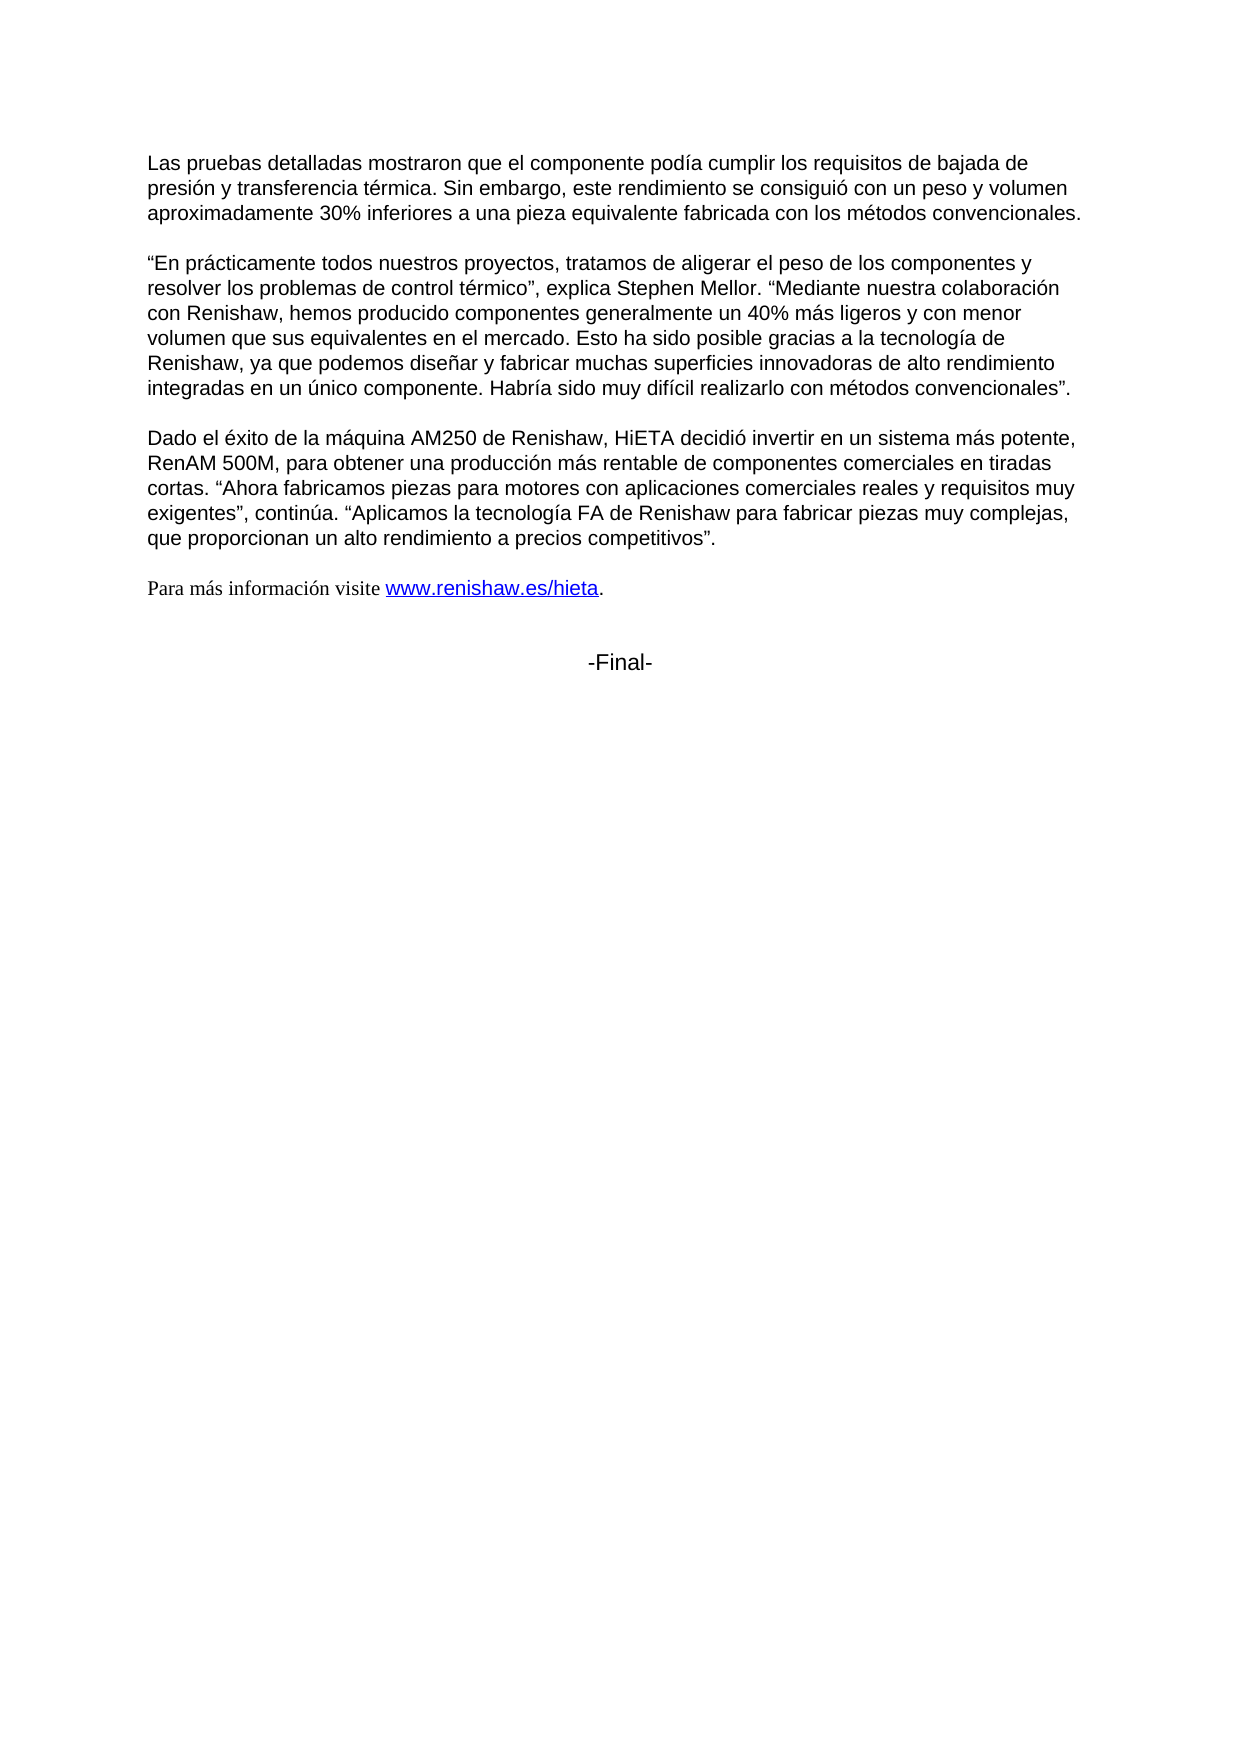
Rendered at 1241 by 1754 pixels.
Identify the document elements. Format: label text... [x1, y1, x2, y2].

text Dado el éxito de la máquina AM250 de Renishaw, HiETA decidió invertir en un sistema más potente, RenAM 500M, para obtener una producción más rentable de componentes comerciales en tiradas cortas. “Ahora fabricamos piezas para motores con aplicaciones comerciales reales y requisitos muy exigentes”, continúa. “Aplicamos la tecnología FA de Renishaw para fabricar piezas muy complejas, que proporcionan un alto rendimiento a precios competitivos”. [147, 425, 1093, 550]
text Las pruebas detalladas mostraron que el componente podía cumplir los requisitos de bajada de presión y transferencia térmica. Sin embargo, este rendimiento se consiguió con un peso y volumen aproximadamente 30% inferiores a una pieza equivalente fabricada con los métodos convencionales. [147, 150, 1093, 225]
text -Final- [147, 650, 1093, 675]
text “En prácticamente todos nuestros proyectos, tratamos de aligerar el peso de los componentes y resolver los problemas de control térmico”, explica Stephen Mellor. “Mediante nuestra colaboración con Renishaw, hemos producido componentes generalmente un 40% más ligeros y con menor volumen que sus equivalentes en el mercado. Esto ha sido posible gracias a la tecnología de Renishaw, ya que podemos diseñar y fabricar muchas superficies innovadoras de alto rendimiento integradas en un único componente. Habría sido muy difícil realizarlo con métodos convencionales”. [147, 250, 1093, 400]
text Para más información visite www.renishaw.es/hieta. [147, 575, 1093, 600]
